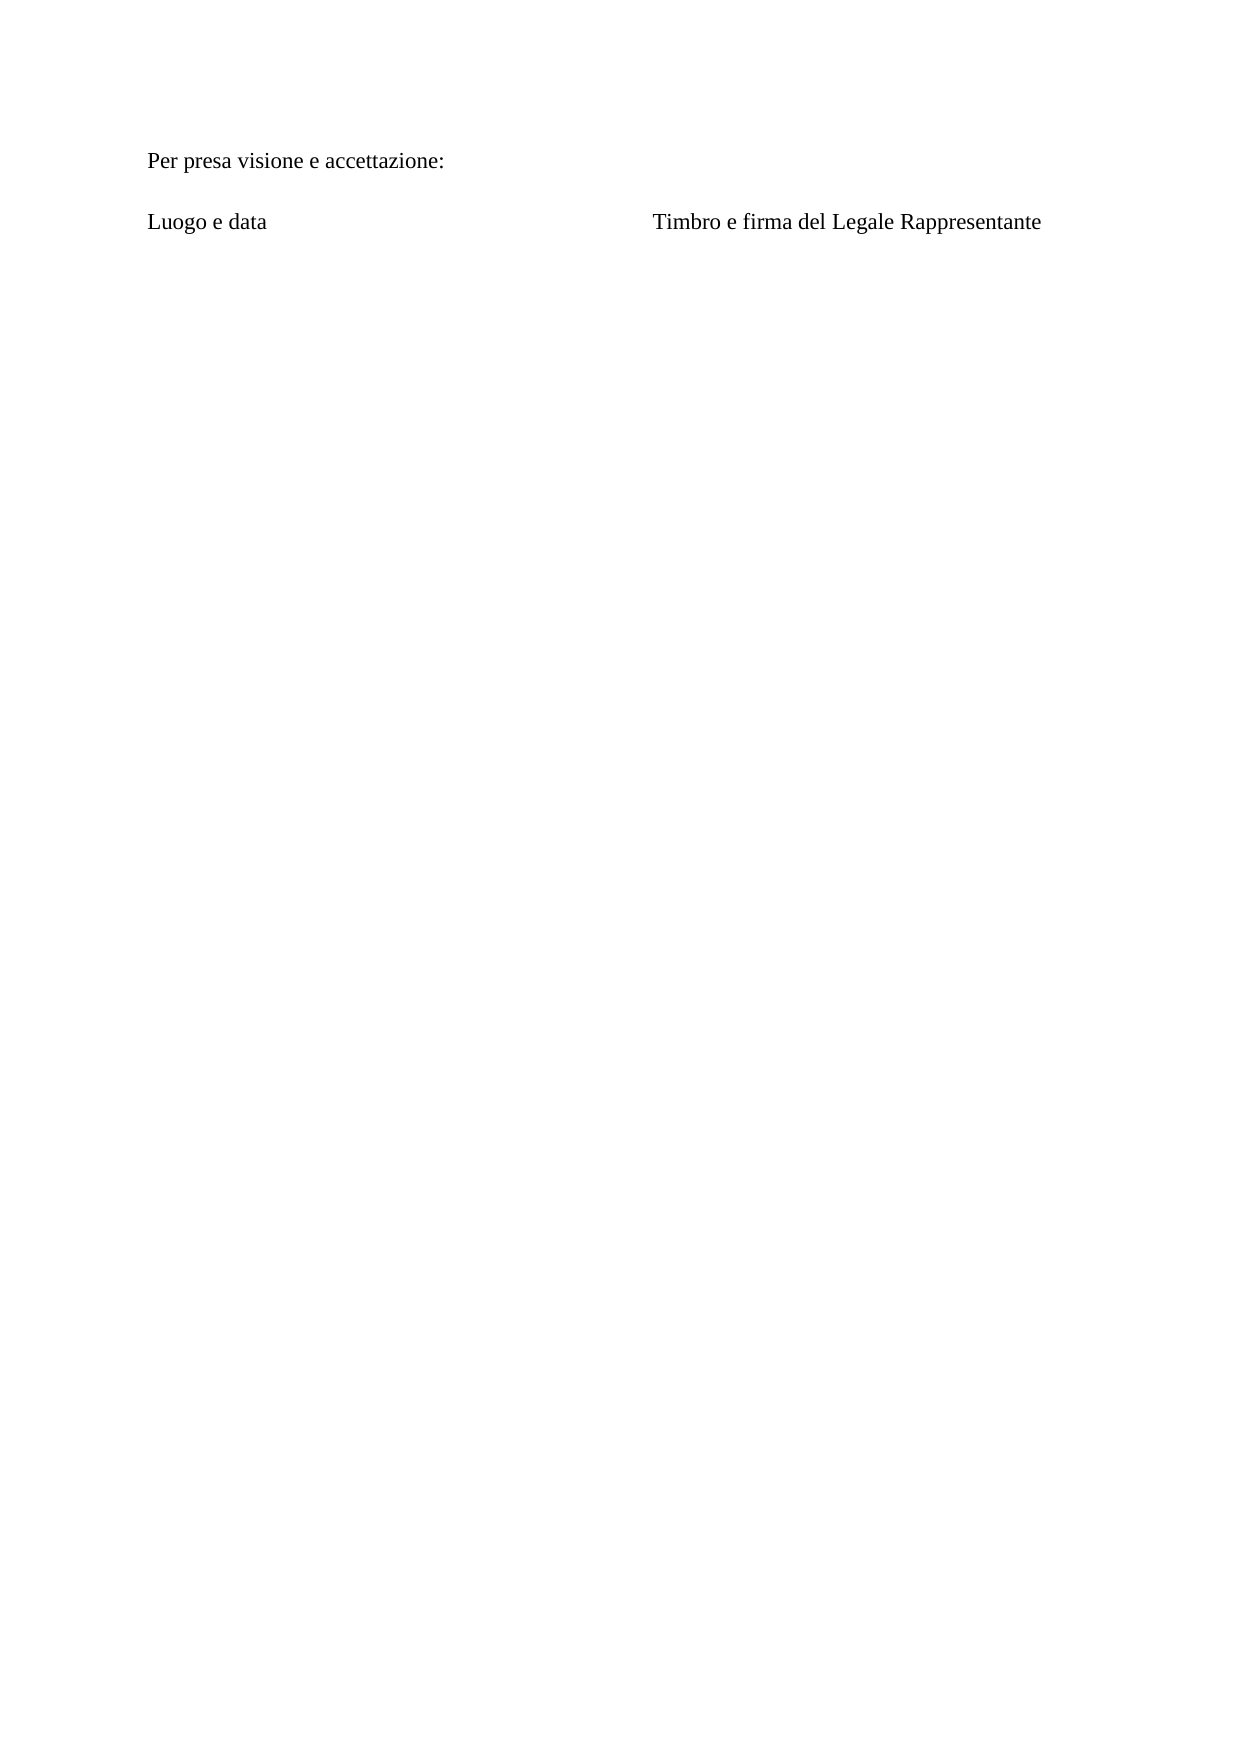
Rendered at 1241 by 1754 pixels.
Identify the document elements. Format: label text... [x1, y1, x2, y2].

text Per presa visione e accettazione: [147, 148, 1122, 174]
text Luogo e data Timbro e firma del Legale Rappresentante [147, 208, 1122, 234]
